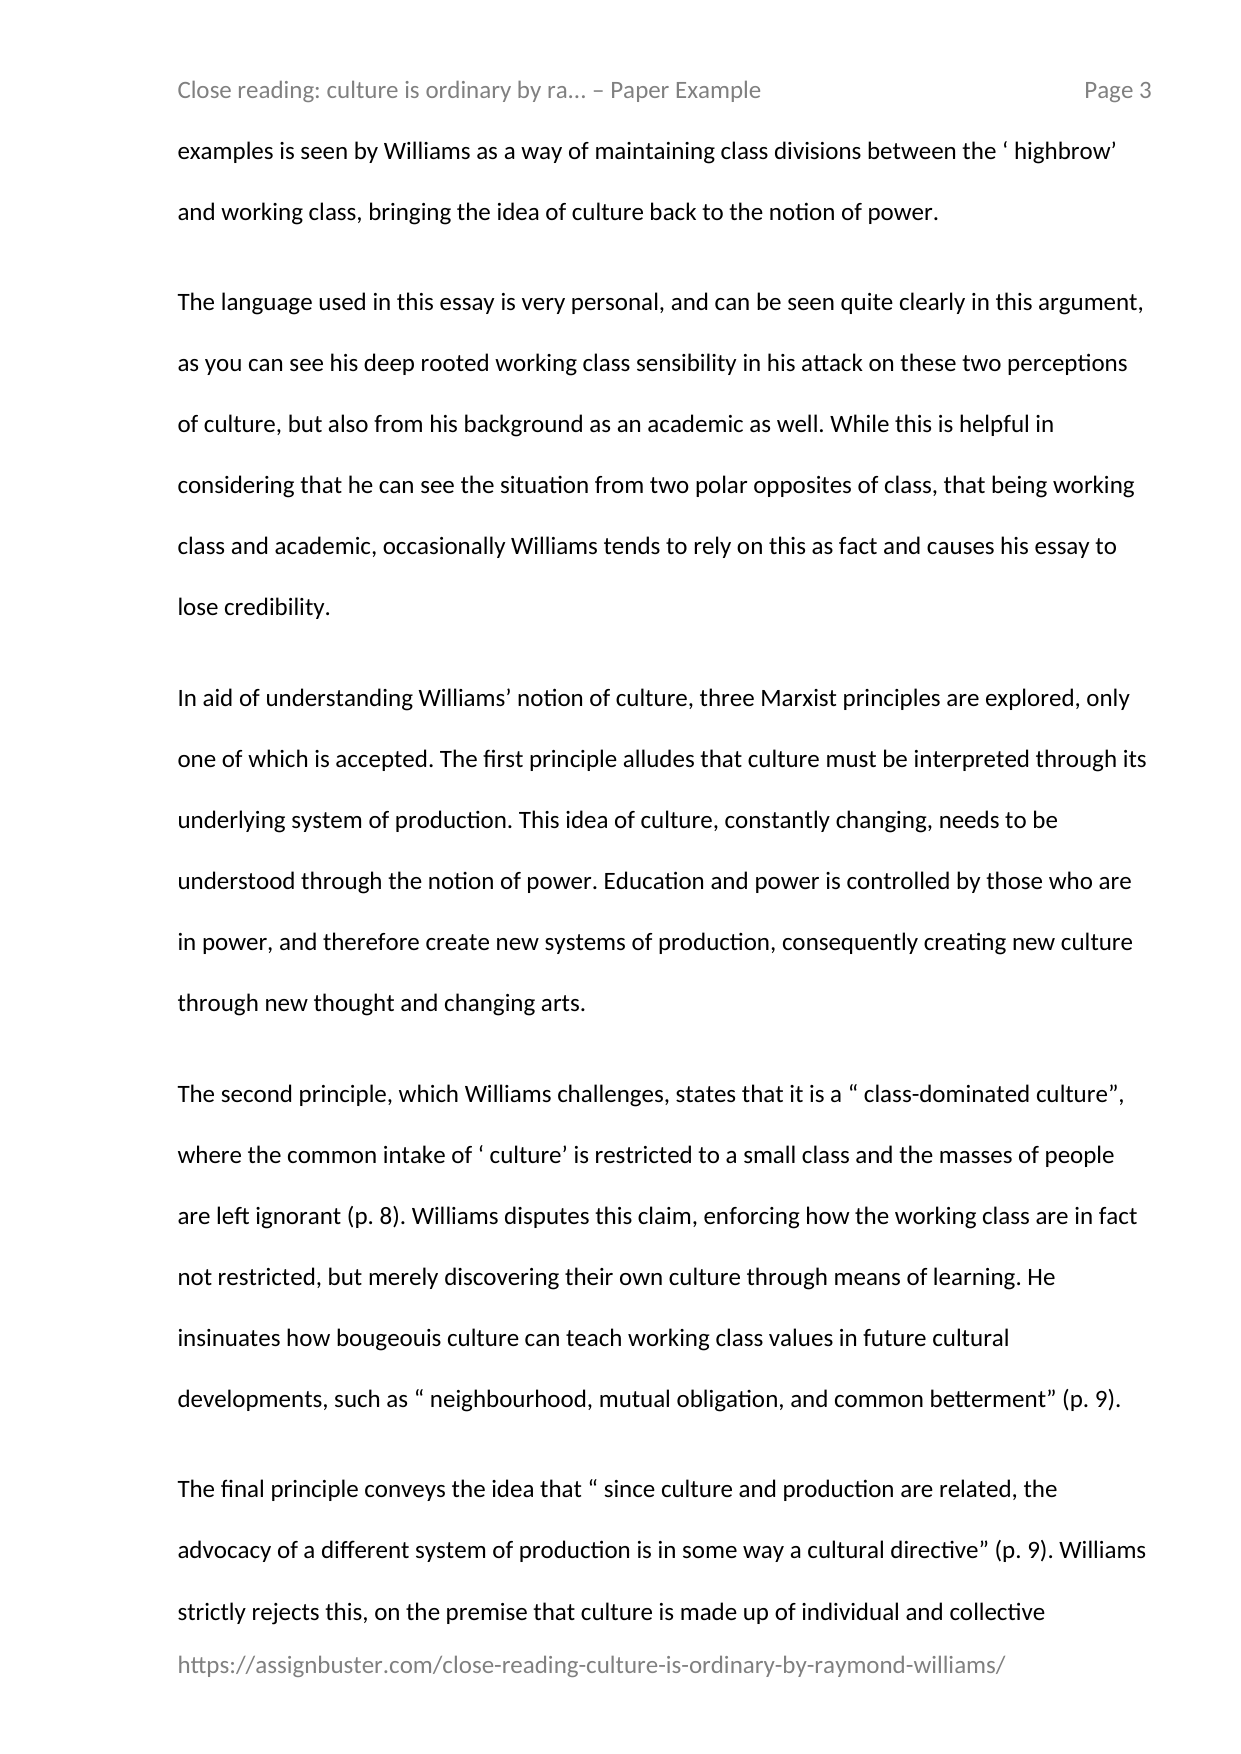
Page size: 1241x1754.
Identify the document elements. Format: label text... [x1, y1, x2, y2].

text The second principle, which Williams challenges, states that it is a “ class-dominated culture”, where the common intake of ‘ culture’ is restricted to a small class and the masses of people are left ignorant (p. 8). Williams disputes this claim, enforcing how the working class are in fact not restricted, but merely discovering their own culture through means of learning. He insinuates how bougeouis culture can teach working class values in future cultural developments, such as “ neighbourhood, mutual obligation, and common betterment” (p. 9). [177, 1078, 1152, 1413]
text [177, 135, 1152, 226]
text In aid of understanding Williams’ notion of culture, three Marxist principles are explored, only one of which is accepted. The first principle alludes that culture must be interpreted through its underlying system of production. This idea of culture, constantly changing, needs to be understood through the notion of power. Education and power is controlled by those who are in power, and therefore create new systems of production, consequently creating new culture through new thought and changing arts. [177, 682, 1152, 1018]
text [177, 1473, 1152, 1626]
text The language used in this essay is very personal, and can be seen quite clearly in this argument, as you can see his deep rooted working class sensibility in his attack on these two perceptions of culture, but also from his background as an academic as well. While this is helpful in considering that he can see the situation from two polar opposites of class, that being working class and academic, occasionally Williams tends to rely on this as fact and causes his essay to lose credibility. [177, 286, 1152, 622]
